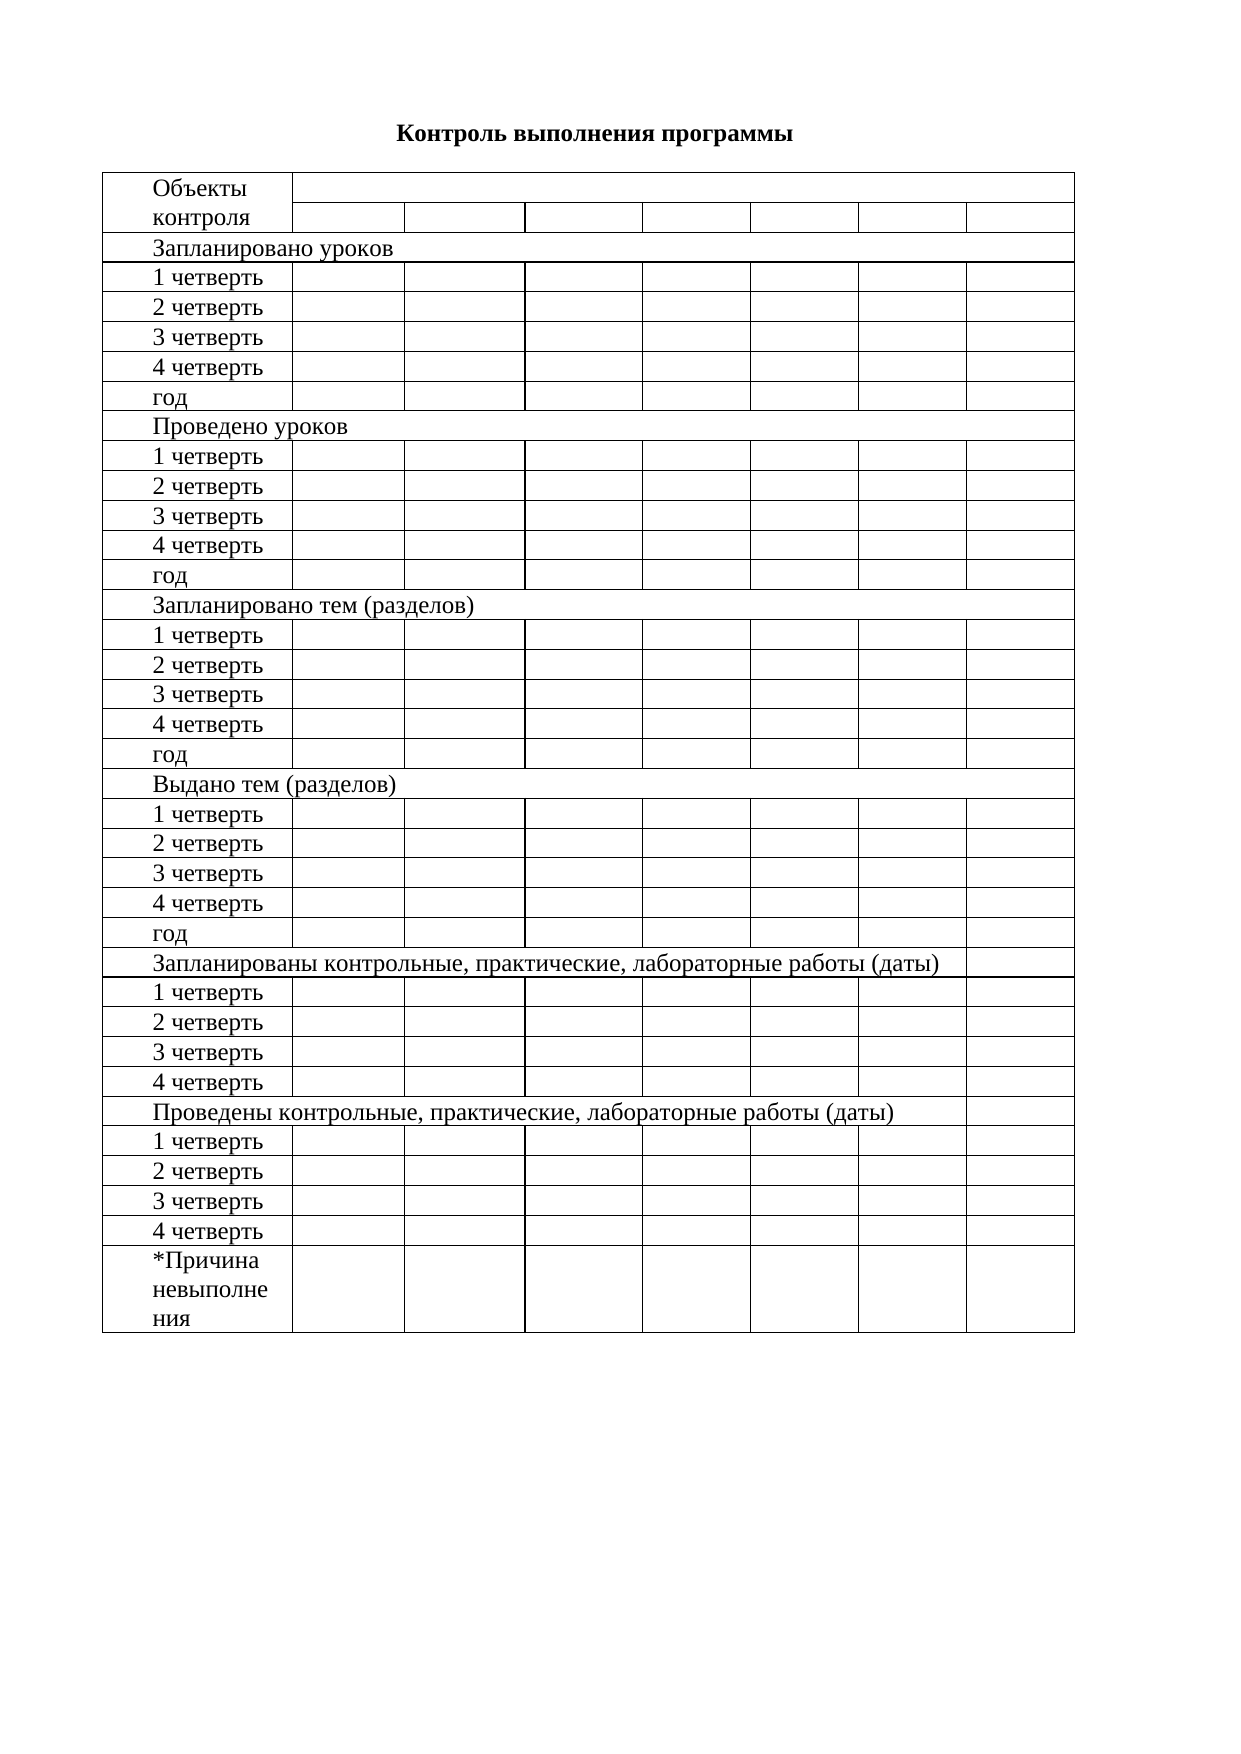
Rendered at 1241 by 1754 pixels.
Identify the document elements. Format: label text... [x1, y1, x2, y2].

table_cell [526, 471, 642, 500]
table_cell 2 четверть [103, 1007, 292, 1036]
table_cell [859, 1216, 966, 1244]
table_cell [405, 471, 524, 500]
table_cell [405, 858, 524, 887]
table_cell [751, 978, 858, 1006]
table_cell [526, 531, 642, 559]
table_cell [293, 799, 404, 827]
table_cell 3 четверть [103, 501, 292, 529]
table_cell [643, 1156, 750, 1185]
table_cell [751, 1067, 858, 1096]
table_cell [643, 352, 750, 381]
table_cell [751, 203, 858, 232]
table_cell [967, 1246, 1074, 1332]
table_cell [751, 709, 858, 738]
table_cell [643, 1216, 750, 1244]
table_cell [859, 888, 966, 917]
table_cell [293, 739, 404, 768]
table_cell [293, 680, 404, 708]
table_cell [643, 263, 750, 291]
table_cell [293, 471, 404, 500]
table_cell [405, 978, 524, 1006]
table_cell [967, 501, 1074, 529]
table_cell [751, 1007, 858, 1036]
table_cell [526, 1156, 642, 1185]
table_cell [967, 441, 1074, 470]
table_cell [643, 978, 750, 1006]
table_cell 4 четверть [103, 531, 292, 559]
table_cell [405, 322, 524, 351]
table_cell [967, 382, 1074, 410]
table_cell [751, 888, 858, 917]
table_cell 4 четверть [103, 709, 292, 738]
table_cell Запланировано уроков [103, 233, 1074, 261]
table_cell [405, 709, 524, 738]
table_cell [526, 1216, 642, 1244]
table_cell [751, 531, 858, 559]
table_cell [643, 1126, 750, 1155]
table_cell [405, 620, 524, 649]
table_cell [293, 292, 404, 321]
table_cell [293, 918, 404, 947]
table_cell [859, 263, 966, 291]
table_cell 1 четверть [103, 1126, 292, 1155]
table_cell [526, 680, 642, 708]
table_cell [967, 203, 1074, 232]
table_cell [751, 292, 858, 321]
table_cell [405, 918, 524, 947]
table_cell [526, 1246, 642, 1332]
table_cell [859, 799, 966, 827]
table_cell [526, 858, 642, 887]
table_cell 2 четверть [103, 650, 292, 678]
table_cell [859, 1037, 966, 1066]
table_cell [405, 1037, 524, 1066]
table_cell [643, 1007, 750, 1036]
table_cell [405, 382, 524, 410]
table_cell [967, 620, 1074, 649]
table_cell [967, 709, 1074, 738]
table_cell [967, 650, 1074, 678]
table_cell [405, 739, 524, 768]
table_cell [967, 352, 1074, 381]
table_cell [643, 1186, 750, 1215]
table_cell 4 четверть [103, 1067, 292, 1096]
table_cell 2 четверть [103, 471, 292, 500]
table_cell [643, 829, 750, 857]
table_cell [751, 471, 858, 500]
table_cell [526, 203, 642, 232]
table_cell [526, 322, 642, 351]
table_cell [293, 322, 404, 351]
table_cell [859, 382, 966, 410]
table_cell 4 четверть [103, 352, 292, 381]
table_cell [967, 978, 1074, 1006]
table_cell [643, 1246, 750, 1332]
table_cell [405, 1186, 524, 1215]
table_cell [643, 888, 750, 917]
table_cell [526, 620, 642, 649]
table_cell [405, 888, 524, 917]
table_cell [643, 620, 750, 649]
table_cell [405, 650, 524, 678]
table_cell [643, 1067, 750, 1096]
table_cell [405, 680, 524, 708]
table_cell [526, 292, 642, 321]
table_cell год [103, 560, 292, 589]
text Контроль выполнения программы [126, 118, 1063, 147]
table_cell [293, 888, 404, 917]
table_cell [293, 560, 404, 589]
table_cell [293, 1007, 404, 1036]
table_cell [526, 709, 642, 738]
table_cell [643, 531, 750, 559]
table_cell [967, 263, 1074, 291]
table_cell [526, 560, 642, 589]
table_cell [751, 829, 858, 857]
table_header Объекты контроля [103, 173, 292, 232]
table_cell [751, 799, 858, 827]
table_cell [751, 352, 858, 381]
table_cell 1 четверть [103, 978, 292, 1006]
table_cell [967, 560, 1074, 589]
table_cell [859, 650, 966, 678]
table_cell [859, 501, 966, 529]
table_cell [751, 1156, 858, 1185]
table_cell [751, 680, 858, 708]
table_cell [967, 1007, 1074, 1036]
table_cell [526, 978, 642, 1006]
table_cell [526, 441, 642, 470]
table_cell [526, 918, 642, 947]
table_cell [751, 263, 858, 291]
table_cell [751, 501, 858, 529]
table_cell [751, 1037, 858, 1066]
table_cell [405, 501, 524, 529]
table_cell [405, 203, 524, 232]
table_cell [751, 441, 858, 470]
table_cell [643, 441, 750, 470]
table_cell [526, 650, 642, 678]
table_cell [967, 829, 1074, 857]
table_cell [967, 739, 1074, 768]
table_cell [526, 1037, 642, 1066]
table_cell [526, 1067, 642, 1096]
table_cell [526, 799, 642, 827]
table_cell [643, 471, 750, 500]
table_cell [405, 531, 524, 559]
table_cell [526, 1126, 642, 1155]
table_cell 1 четверть [103, 263, 292, 291]
table_cell [859, 322, 966, 351]
table_cell 1 четверть [103, 799, 292, 827]
table_cell [643, 1037, 750, 1066]
table_cell [859, 1126, 966, 1155]
table_cell [859, 680, 966, 708]
table_cell [405, 1007, 524, 1036]
table_cell [293, 650, 404, 678]
table_cell 3 четверть [103, 680, 292, 708]
table_cell 3 четверть [103, 1186, 292, 1215]
table_cell [859, 471, 966, 500]
table_cell 3 четверть [103, 322, 292, 351]
table_cell [526, 1186, 642, 1215]
table_cell [967, 322, 1074, 351]
table_cell [859, 203, 966, 232]
table_cell [967, 1097, 1074, 1125]
table_cell [643, 650, 750, 678]
table_cell [643, 322, 750, 351]
table_cell [405, 560, 524, 589]
table_cell [643, 799, 750, 827]
table_cell [643, 203, 750, 232]
table_cell [293, 263, 404, 291]
table_cell [967, 888, 1074, 917]
table_cell 3 четверть [103, 858, 292, 887]
table_cell [293, 1067, 404, 1096]
table_cell [859, 620, 966, 649]
table_cell [643, 560, 750, 589]
table_cell [751, 560, 858, 589]
table_cell [967, 948, 1074, 976]
table_cell [405, 1156, 524, 1185]
table_cell [859, 739, 966, 768]
table_cell [751, 858, 858, 887]
table_cell [751, 620, 858, 649]
table_cell [293, 1246, 404, 1332]
table_cell [643, 918, 750, 947]
table_cell [967, 1126, 1074, 1155]
table_cell [405, 1216, 524, 1244]
table_cell [967, 680, 1074, 708]
table_cell [526, 829, 642, 857]
table_cell [293, 620, 404, 649]
table_cell [859, 1246, 966, 1332]
table_cell [859, 858, 966, 887]
table_cell [859, 441, 966, 470]
table_cell [293, 1126, 404, 1155]
table_cell Запланировано тем (разделов) [103, 590, 1074, 619]
table_cell [293, 1216, 404, 1244]
table_cell 1 четверть [103, 620, 292, 649]
table_cell год [103, 382, 292, 410]
table_cell *Причина невыполнения [103, 1246, 292, 1332]
table_cell [859, 1186, 966, 1215]
table_cell [967, 471, 1074, 500]
table_cell [293, 352, 404, 381]
table_cell [293, 978, 404, 1006]
table_cell [967, 1067, 1074, 1096]
table_cell 2 четверть [103, 829, 292, 857]
table_cell [751, 650, 858, 678]
table_cell [751, 739, 858, 768]
table_cell [405, 1067, 524, 1096]
table_cell [526, 263, 642, 291]
table_cell [643, 680, 750, 708]
table_cell год [103, 918, 292, 947]
table_cell [967, 531, 1074, 559]
table_cell [405, 441, 524, 470]
table_cell [526, 382, 642, 410]
table_cell [405, 292, 524, 321]
table_cell [526, 1007, 642, 1036]
table_cell [967, 292, 1074, 321]
table_cell 2 четверть [103, 1156, 292, 1185]
table_cell [859, 918, 966, 947]
table_cell [751, 1126, 858, 1155]
table_cell [643, 501, 750, 529]
table_cell [859, 1067, 966, 1096]
table_cell [751, 918, 858, 947]
table_cell [751, 1216, 858, 1244]
table_cell [643, 382, 750, 410]
table_cell [859, 829, 966, 857]
table_cell [859, 531, 966, 559]
table_cell [293, 382, 404, 410]
table_cell [859, 709, 966, 738]
table_cell [643, 739, 750, 768]
table_cell [526, 888, 642, 917]
table_cell [859, 1007, 966, 1036]
table_cell [526, 739, 642, 768]
table_cell [859, 978, 966, 1006]
table_cell [526, 501, 642, 529]
table_cell [405, 799, 524, 827]
table_cell [859, 292, 966, 321]
table_cell [405, 829, 524, 857]
table_cell [293, 531, 404, 559]
table_cell [859, 560, 966, 589]
table_cell [967, 1186, 1074, 1215]
table_cell 4 четверть [103, 888, 292, 917]
table_cell 1 четверть [103, 441, 292, 470]
table_cell [405, 1126, 524, 1155]
table_cell [293, 709, 404, 738]
table_cell [643, 858, 750, 887]
table_cell [751, 382, 858, 410]
table_cell [405, 263, 524, 291]
table_cell 4 четверть [103, 1216, 292, 1244]
table_header [293, 173, 1074, 202]
table_cell Выдано тем (разделов) [103, 769, 1074, 798]
table_cell [643, 709, 750, 738]
table_cell [751, 1246, 858, 1332]
table_cell [293, 1037, 404, 1066]
table_cell [643, 292, 750, 321]
table_cell [967, 1216, 1074, 1244]
table_cell [967, 918, 1074, 947]
table_cell Проведено уроков [103, 411, 1074, 440]
table_cell [293, 829, 404, 857]
table_cell Запланированы контрольные, практические, лабораторные работы (даты) [103, 948, 966, 976]
table_cell [405, 1246, 524, 1332]
table_cell Проведены контрольные, практические, лабораторные работы (даты) [103, 1097, 966, 1125]
table_cell [751, 322, 858, 351]
table_cell [405, 352, 524, 381]
table_cell [967, 799, 1074, 827]
table_cell [293, 203, 404, 232]
table_cell [967, 1156, 1074, 1185]
table_cell год [103, 739, 292, 768]
table_cell [967, 1037, 1074, 1066]
table_cell [293, 858, 404, 887]
table_cell [526, 352, 642, 381]
table_cell [751, 1186, 858, 1215]
table_cell 2 четверть [103, 292, 292, 321]
table_cell [293, 1156, 404, 1185]
table_cell [967, 858, 1074, 887]
table_cell 3 четверть [103, 1037, 292, 1066]
table_cell [293, 1186, 404, 1215]
table_cell [293, 501, 404, 529]
table_cell [859, 1156, 966, 1185]
table_cell [859, 352, 966, 381]
table_cell [293, 441, 404, 470]
